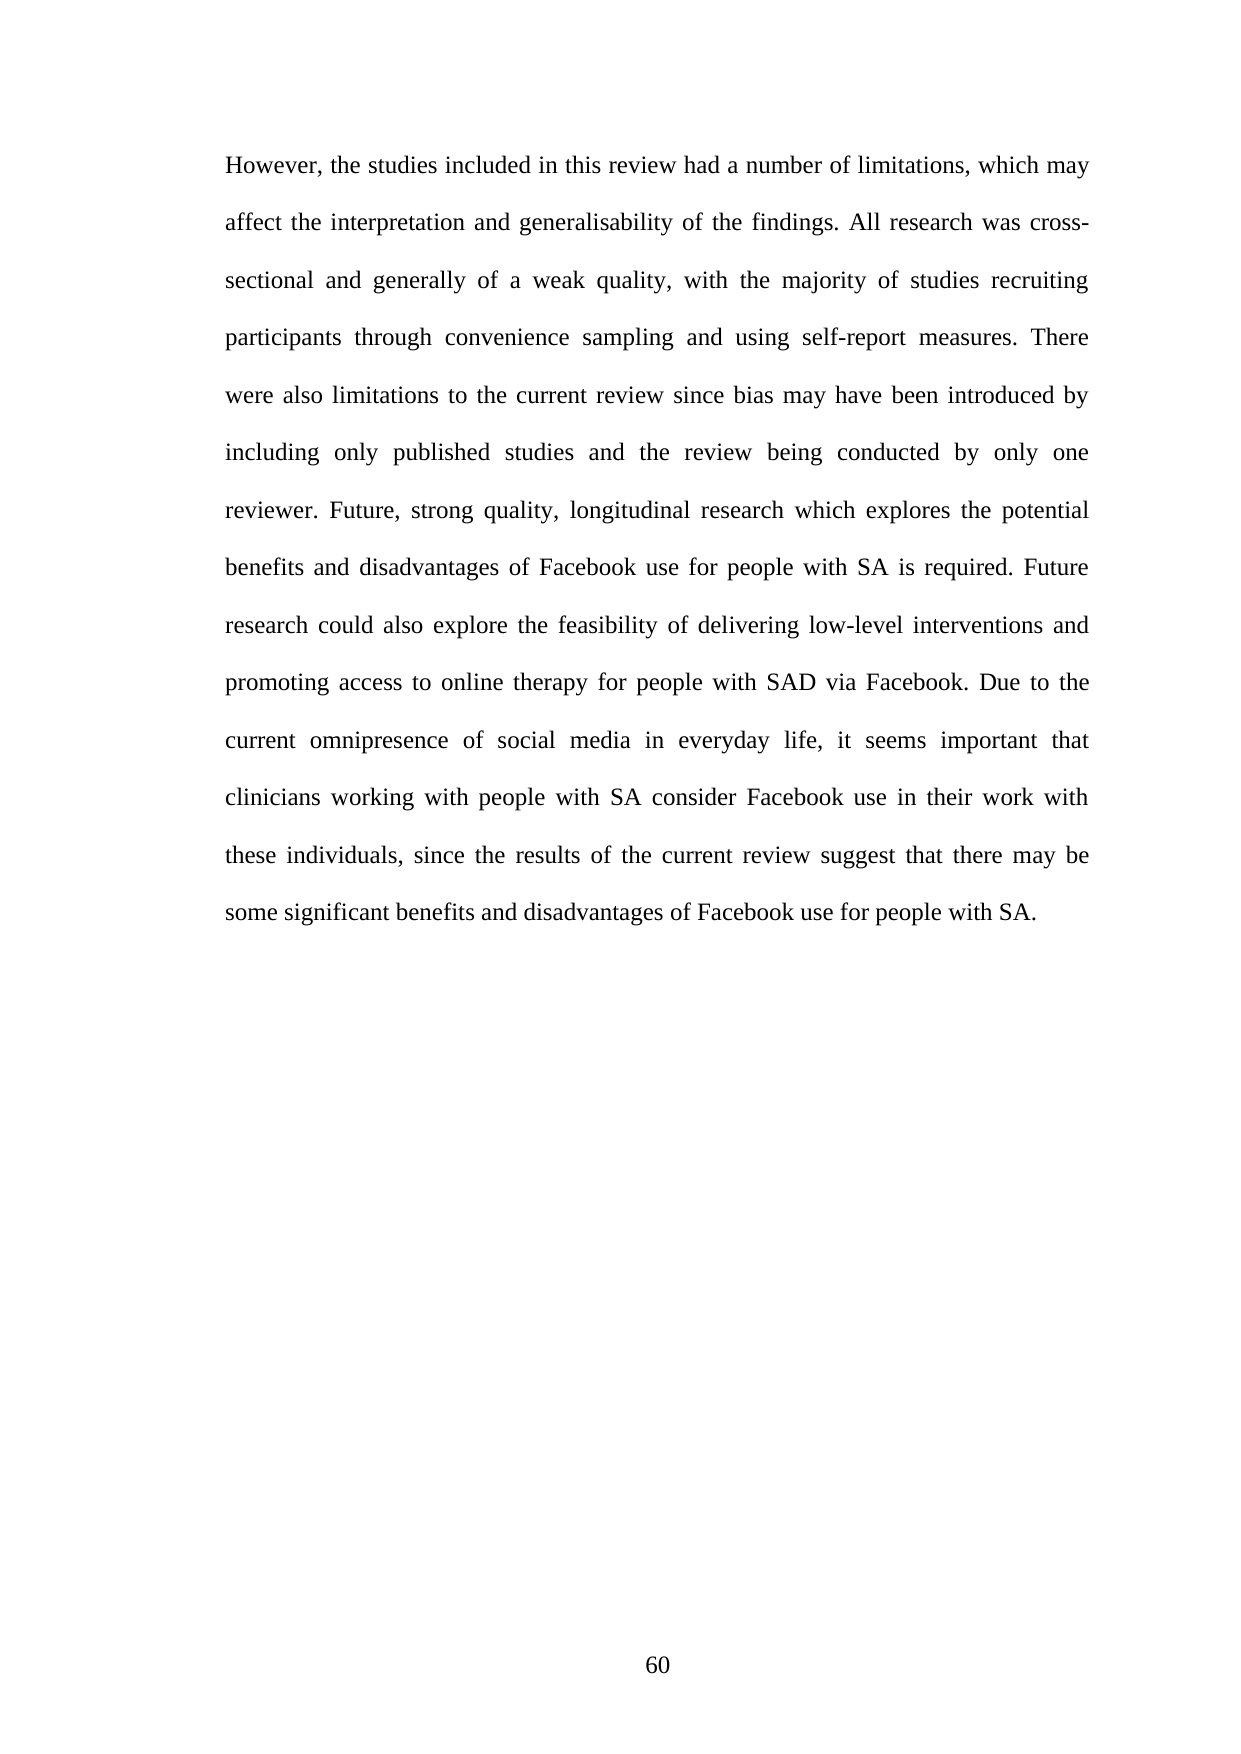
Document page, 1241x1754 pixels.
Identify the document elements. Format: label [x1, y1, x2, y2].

text [225, 150, 1090, 926]
